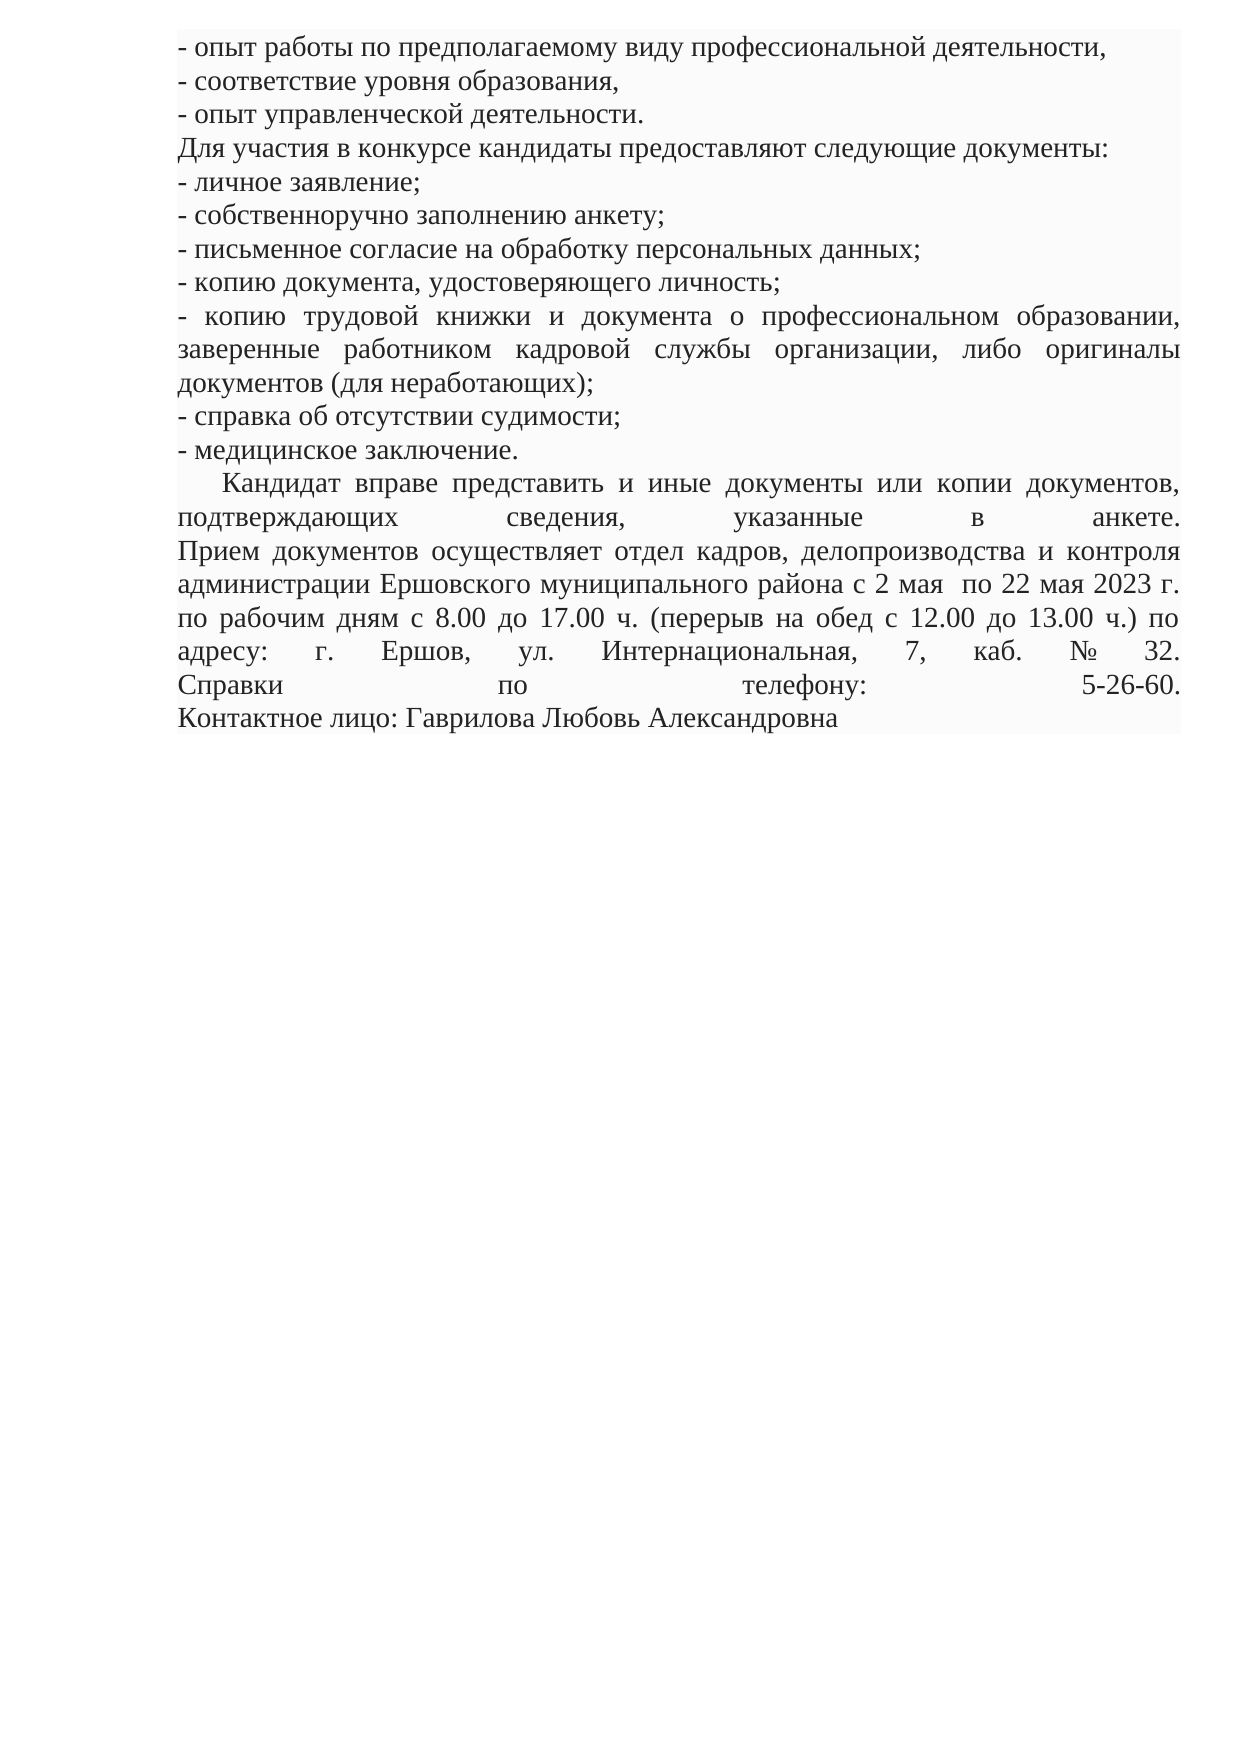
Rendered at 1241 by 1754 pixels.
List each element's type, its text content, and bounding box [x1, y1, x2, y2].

text - собственноручно заполнению анкету; [177, 197, 1181, 231]
text - медицинское заключение. [177, 432, 1181, 466]
text Кандидат вправе представить и иные документы или копии документов, подтверждающих сведения, указанные в анкете. Прием документов осуществляет отдел кадров, делопроизводства и контроля администрации Ершовского муниципального района с 2 мая по 22 мая 2023 г. по рабочим дням с 8.00 до 17.00 ч. (перерыв на обед с 12.00 до 13.00 ч.) по адресу: г. Ершов, ул. Интернациональная, 7, каб. № 32. Справки по телефону: 5-26-60. Контактное лицо: Гаврилова Любовь Александровна [177, 466, 1181, 734]
text - копию трудовой книжки и документа о профессиональном образовании, заверенные работником кадровой службы организации, либо оригиналы документов (для неработающих); [177, 298, 1181, 398]
text - письменное согласие на обработку персональных данных; [177, 231, 1181, 264]
text - копию документа, удостоверяющего личность; [177, 264, 1181, 298]
text - справка об отсутствии судимости; [177, 398, 1181, 432]
text - опыт работы по предполагаемому виду профессиональной деятельности, [177, 29, 1181, 63]
text - соответствие уровня образования, - опыт управленческой деятельности. Для участия в конкурсе кандидаты предоставляют следующие документы: - личное заявление; [177, 63, 1181, 197]
